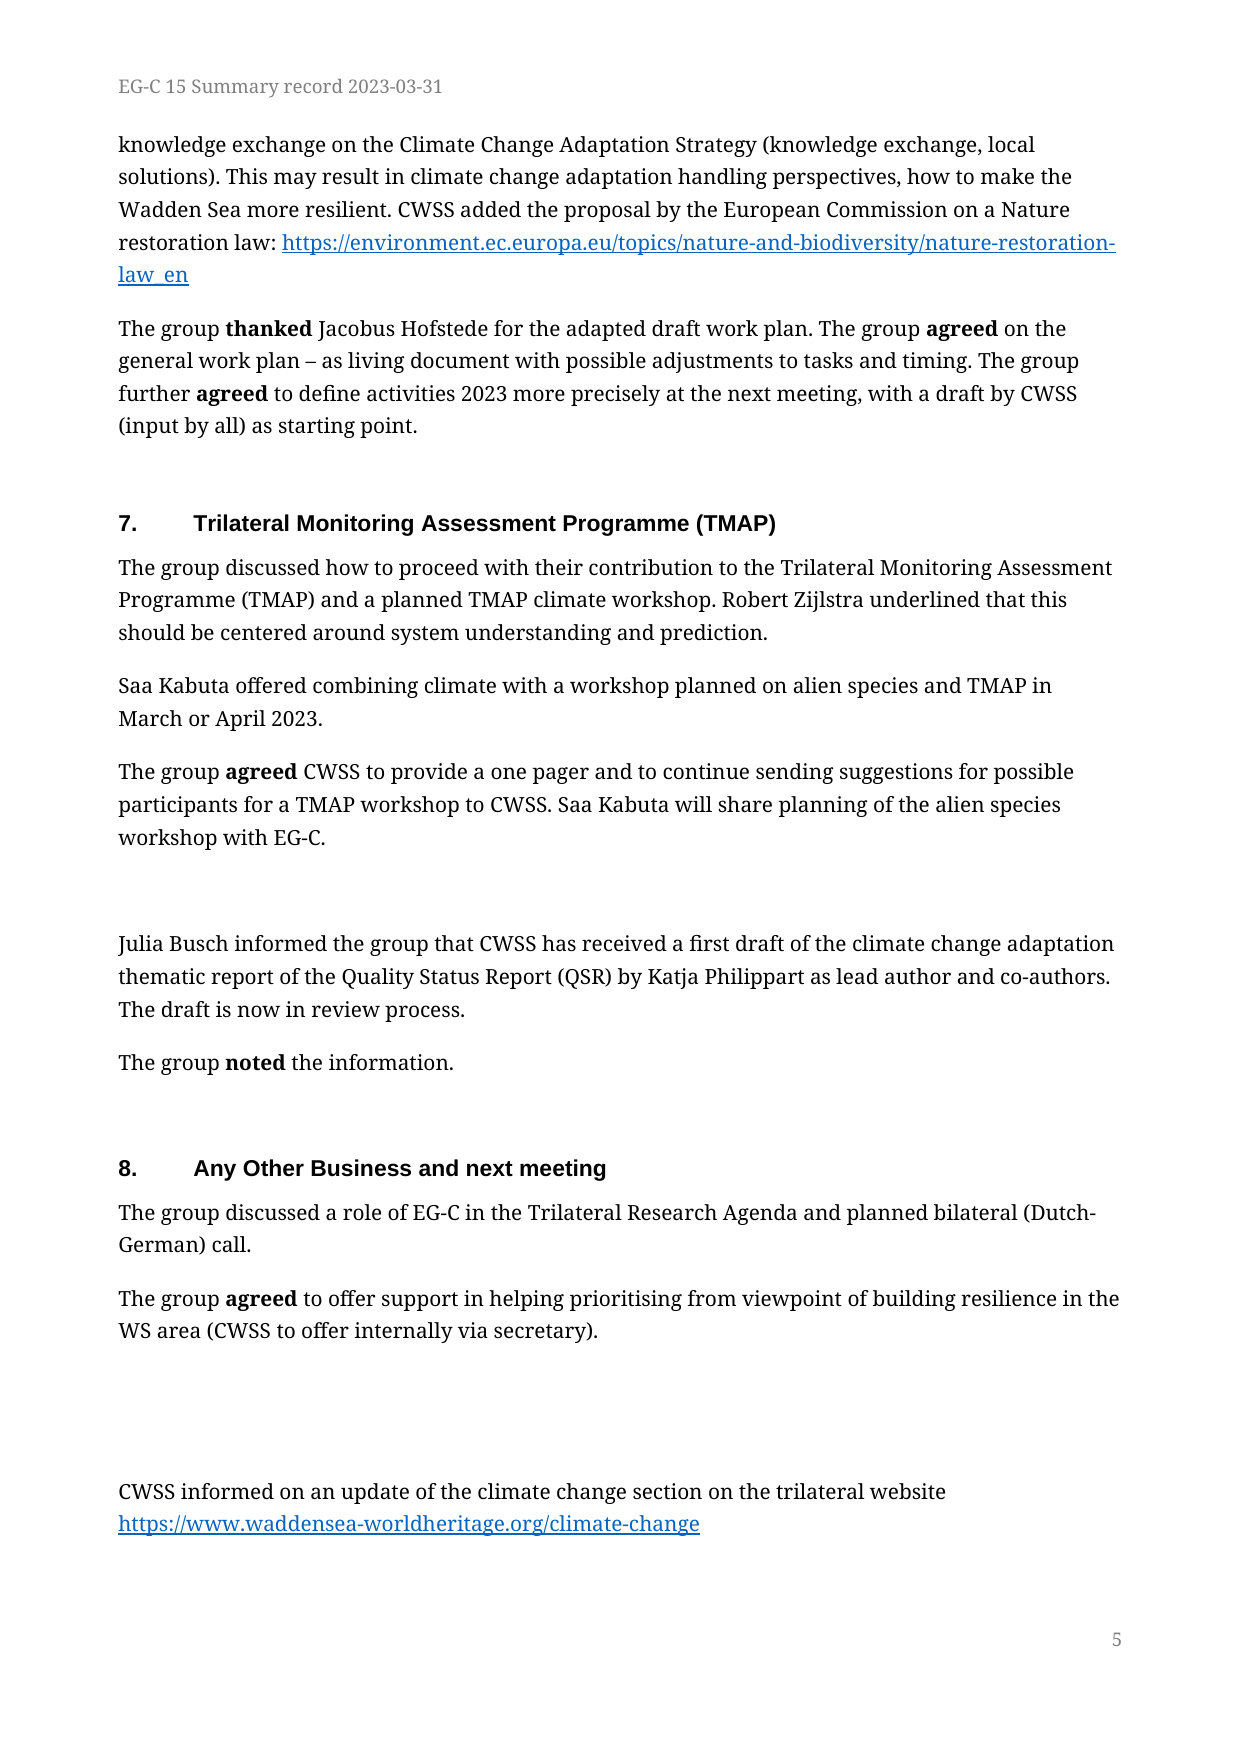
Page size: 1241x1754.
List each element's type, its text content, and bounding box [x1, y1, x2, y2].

text The group agreed to offer support in helping prioritising from viewpoint of building resilience in the WS area (CWSS to offer internally via secretary). [118, 1284, 1122, 1345]
list Any Other Business and next meeting [118, 1155, 1122, 1181]
text The group thanked Jacobus Hofstede for the adapted draft work plan. The group agreed on the general work plan – as living document with possible adjustments to tasks and timing. The group further agreed to define activities 2023 more precisely at the next meeting, with a draft by CWSS (input by all) as starting point. [118, 314, 1122, 440]
text The group discussed a role of EG-C in the Trilateral Research Agenda and planned bilateral (Dutch-German) call. [118, 1198, 1122, 1259]
text The group agreed CWSS to provide a one pager and to continue sending suggestions for possible participants for a TMAP workshop to CWSS. Saa Kabuta will share planning of the alien species workshop with EG-C. [118, 757, 1122, 851]
text Saa Kabuta offered combining climate with a workshop planned on alien species and TMAP in March or April 2023. [118, 671, 1122, 732]
text CWSS informed on an update of the climate change section on the trilateral website https://www.waddensea-worldheritage.org/climate-change [118, 1477, 1122, 1538]
text The group noted the information. [118, 1048, 1122, 1077]
list Trilateral Monitoring Assessment Programme (TMAP) [118, 510, 1122, 536]
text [118, 130, 1122, 289]
text Julia Busch informed the group that CWSS has received a first draft of the climate change adaptation thematic report of the Quality Status Report (QSR) by Katja Philippart as lead author and co-authors. The draft is now in review process. [118, 929, 1122, 1023]
text The group discussed how to proceed with their contribution to the Trilateral Monitoring Assessment Programme (TMAP) and a planned TMAP climate workshop. Robert Zijlstra underlined that this should be centered around system understanding and prediction. [118, 553, 1122, 646]
